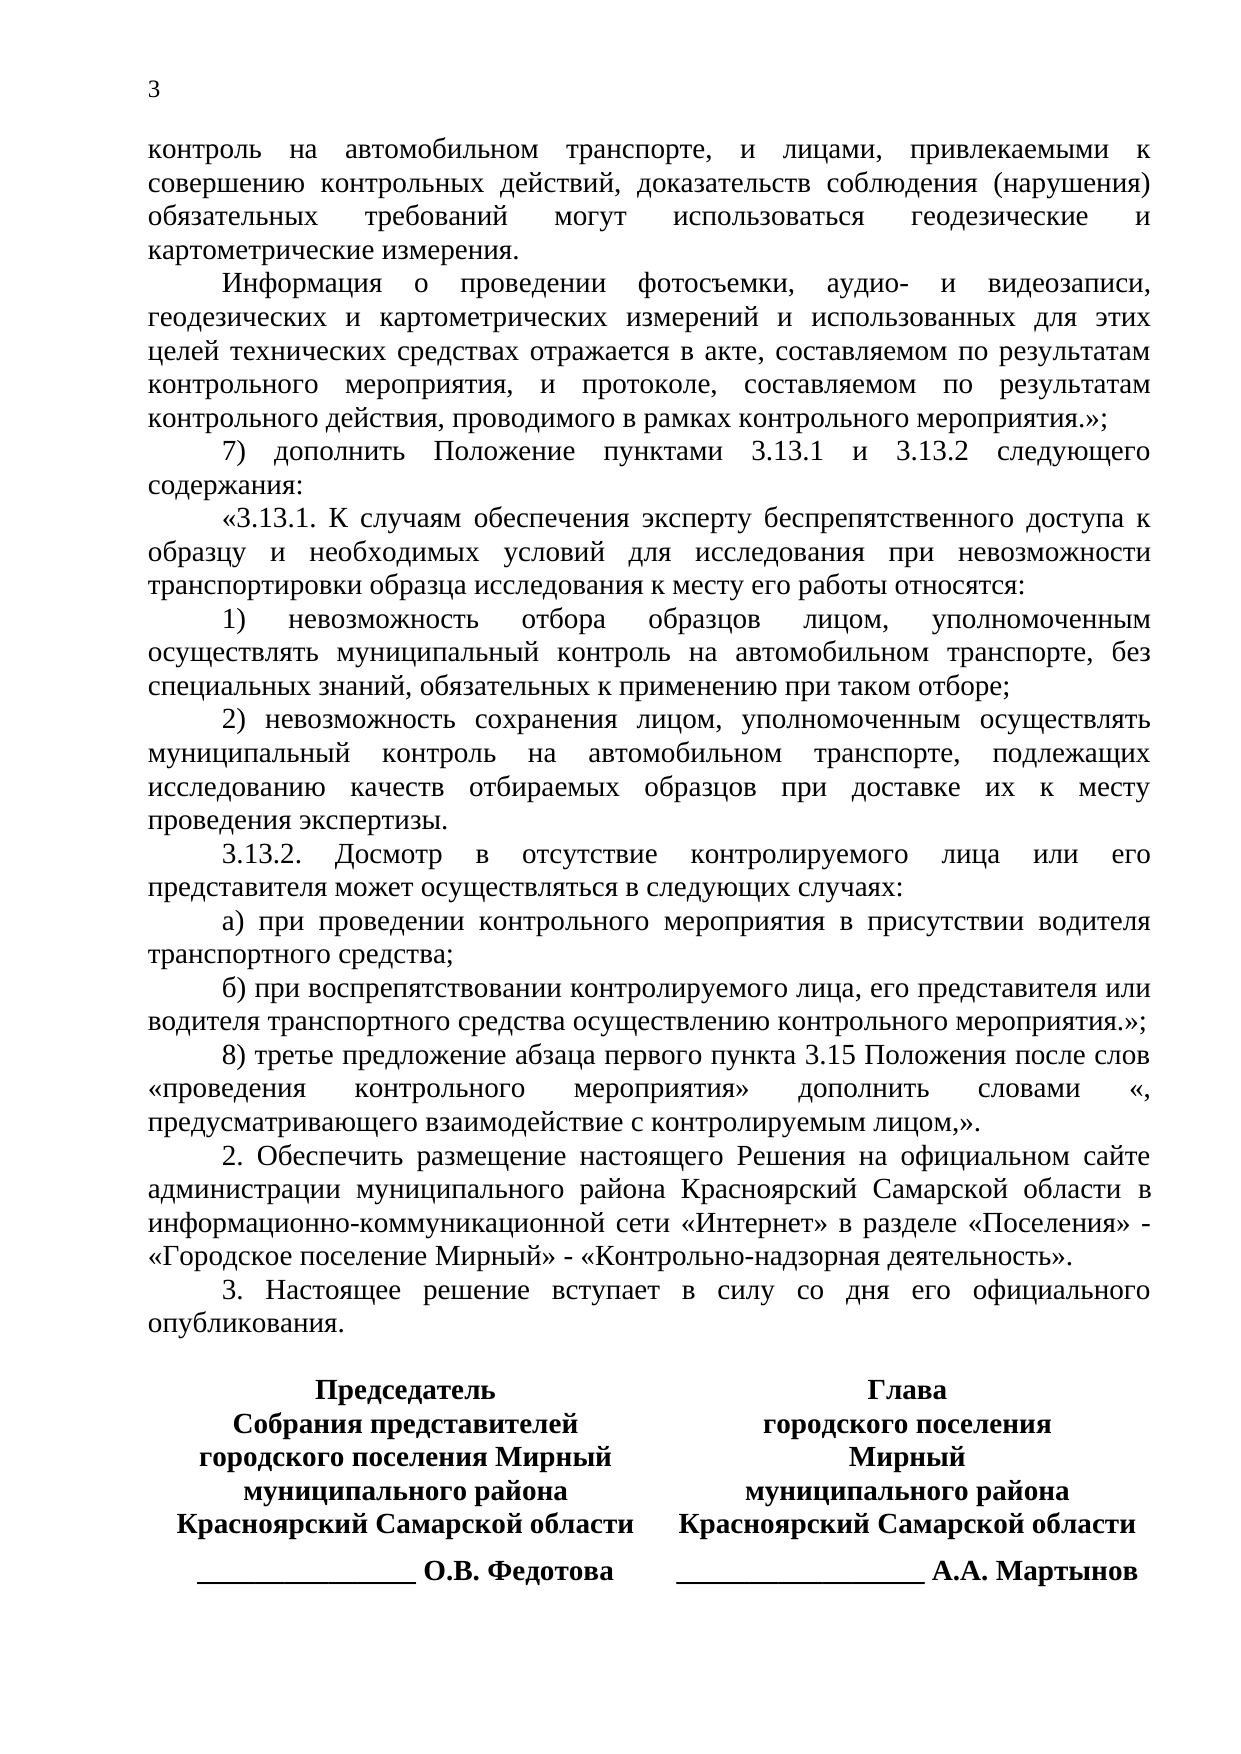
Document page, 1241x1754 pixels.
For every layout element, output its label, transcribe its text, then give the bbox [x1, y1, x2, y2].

text б) при воспрепятствовании контролируемого лица, его представителя или водителя транспортного средства осуществлению контрольного мероприятия.»; [148, 970, 1152, 1037]
table_header Глава городского поселения Мирный муниципального района Красноярский Самарской области _________________ А.А. Мартынов [663, 1373, 1151, 1599]
text 2) невозможность сохранения лицом, уполномоченным осуществлять муниципальный контроль на автомобильном транспорте, подлежащих исследованию качеств отбираемых образцов при доставке их к месту проведения экспертизы. [148, 702, 1152, 836]
text 3. Настоящее решение вступает в силу со дня его официального опубликования. [148, 1272, 1152, 1339]
text 2. Обеспечить размещение настоящего Решения на официальном сайте администрации муниципального района Красноярский Самарской области в информационно-коммуникационной сети «Интернет» в разделе «Поселения» - «Городское поселение Мирный» - «Контрольно-надзорная деятельность». [148, 1138, 1152, 1272]
text Информация о проведении фотосъемки, аудио- и видеозаписи, геодезических и картометрических измерений и использованных для этих целей технических средствах отражается в акте, составляемом по результатам контрольного мероприятия, и протоколе, составляемом по результатам контрольного действия, проводимого в рамках контрольного мероприятия.»; [148, 266, 1152, 433]
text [148, 131, 1152, 266]
text «3.13.1. К случаям обеспечения эксперту беспрепятственного доступа к образцу и необходимых условий для исследования при невозможности транспортировки образца исследования к месту его работы относятся: [148, 500, 1152, 601]
text 7) дополнить Положение пунктами 3.13.1 и 3.13.2 следующего содержания: [148, 433, 1152, 500]
table_header Председатель Собрания представителей городского поселения Мирный муниципального района Красноярский Самарской области _______________ О.В. Федотова [148, 1373, 663, 1599]
text а) при проведении контрольного мероприятия в присутствии водителя транспортного средства; [148, 903, 1152, 970]
text 8) третье предложение абзаца первого пункта 3.15 Положения после слов «проведения контрольного мероприятия» дополнить словами «, предусматривающего взаимодействие с контролируемым лицом,». [148, 1037, 1152, 1138]
text 1) невозможность отбора образцов лицом, уполномоченным осуществлять муниципальный контроль на автомобильном транспорте, без специальных знаний, обязательных к применению при таком отборе; [148, 601, 1152, 702]
text 3.13.2. Досмотр в отсутствие контролируемого лица или его представителя может осуществляться в следующих случаях: [148, 836, 1152, 903]
